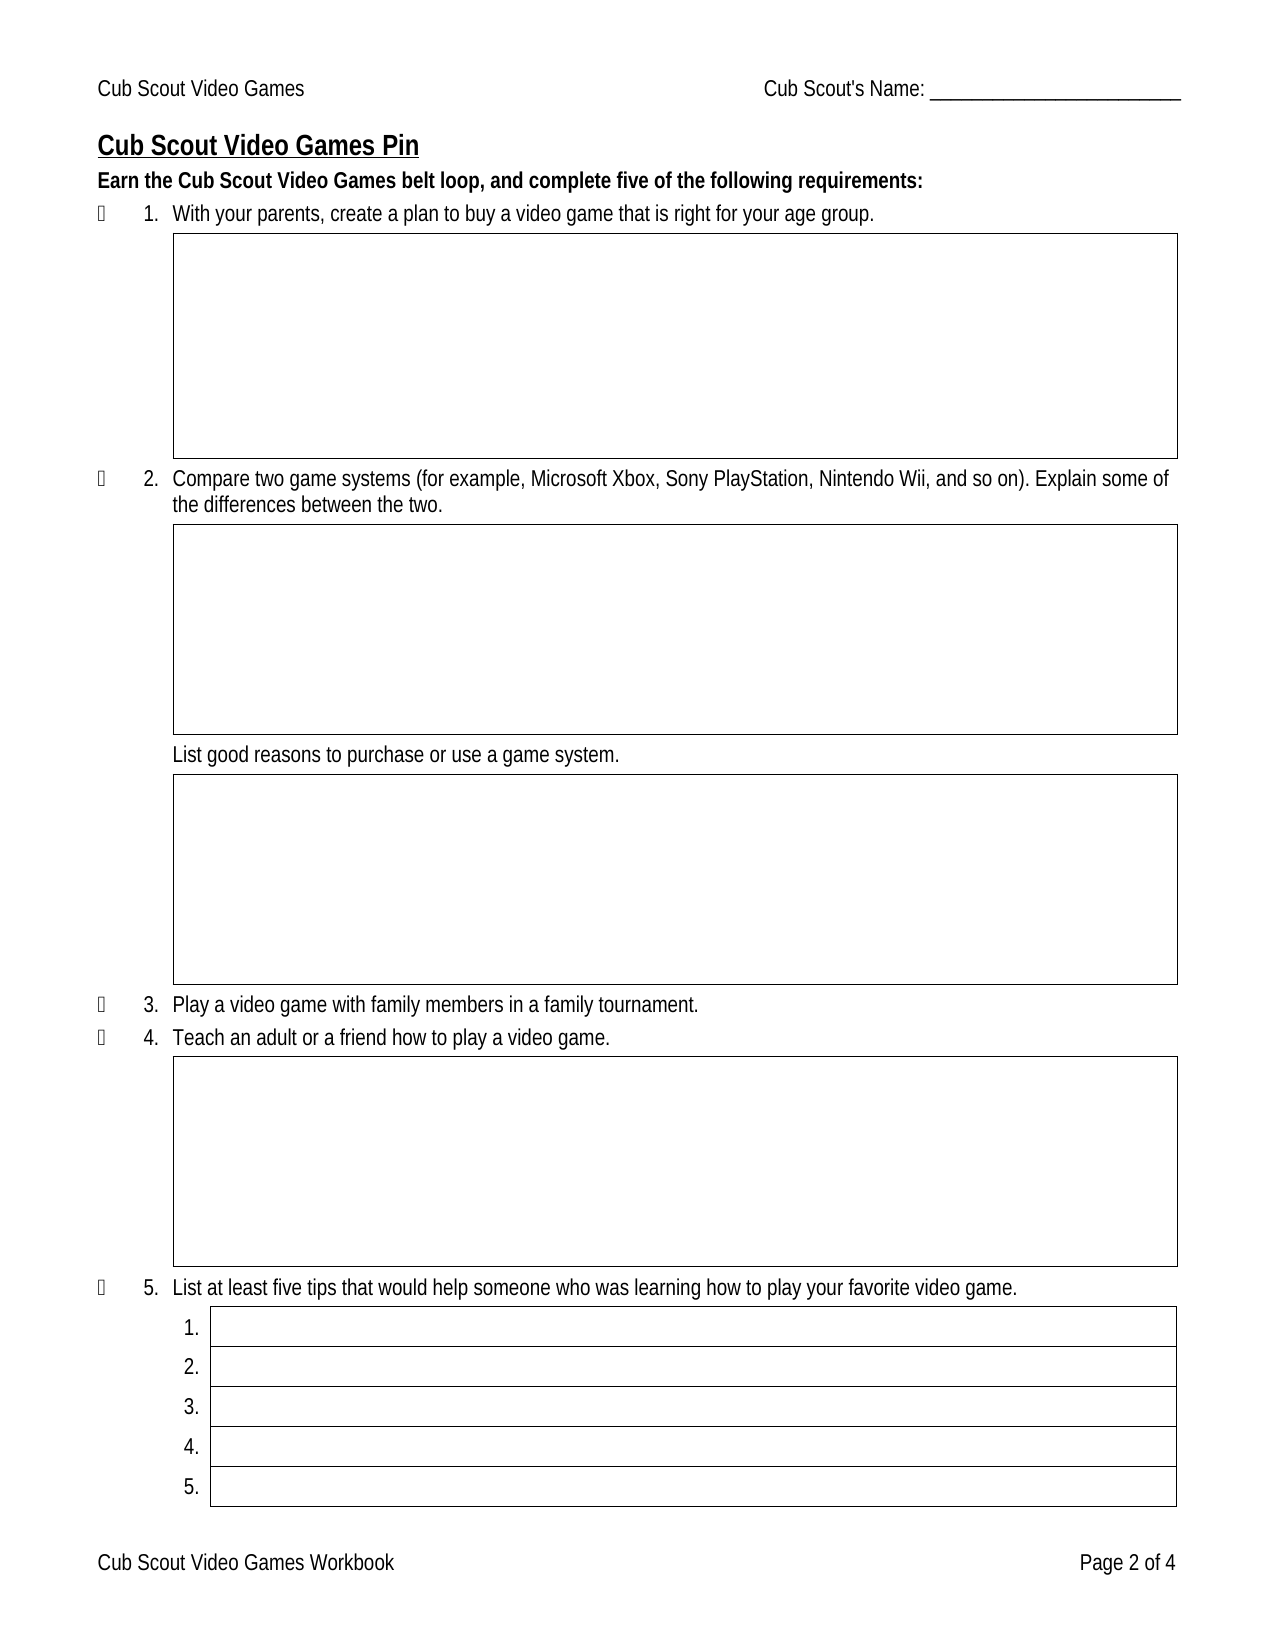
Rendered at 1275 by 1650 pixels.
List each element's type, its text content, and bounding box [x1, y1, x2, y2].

text 3. Play a video game with family members in a family tournament. [97, 991, 1177, 1017]
table_header [174, 775, 1177, 984]
text Earn the Cub Scout Video Games belt loop, and complete five of the following requirements: [97, 167, 1177, 194]
table_cell 3. [173, 1386, 210, 1426]
table_cell [211, 1387, 1176, 1426]
table_header [211, 1307, 1176, 1346]
table_cell 2. [173, 1346, 210, 1386]
text 1. With your parents, create a plan to buy a video game that is right for your age group. [97, 200, 1177, 226]
text 4. Teach an adult or a friend how to play a video game. [97, 1024, 1177, 1050]
text 2. Compare two game systems (for example, Microsoft Xbox, Sony PlayStation, Nintendo Wii, and so on). Explain some of the differences between the two. [97, 465, 1177, 518]
text Cub Scout Video Games Pin [97, 128, 1177, 161]
table_cell 4. [173, 1426, 210, 1466]
table_cell [211, 1467, 1176, 1506]
table_header [174, 1057, 1177, 1266]
table_header [174, 234, 1177, 458]
table_cell 5. [173, 1466, 210, 1506]
table_header 1. [173, 1306, 210, 1346]
text List good reasons to purchase or use a game system. [172, 741, 1177, 767]
table_header [174, 525, 1177, 734]
table_cell [211, 1347, 1176, 1386]
text 5. List at least five tips that would help someone who was learning how to play your favorite video game. [97, 1273, 1177, 1300]
table_cell [211, 1427, 1176, 1466]
